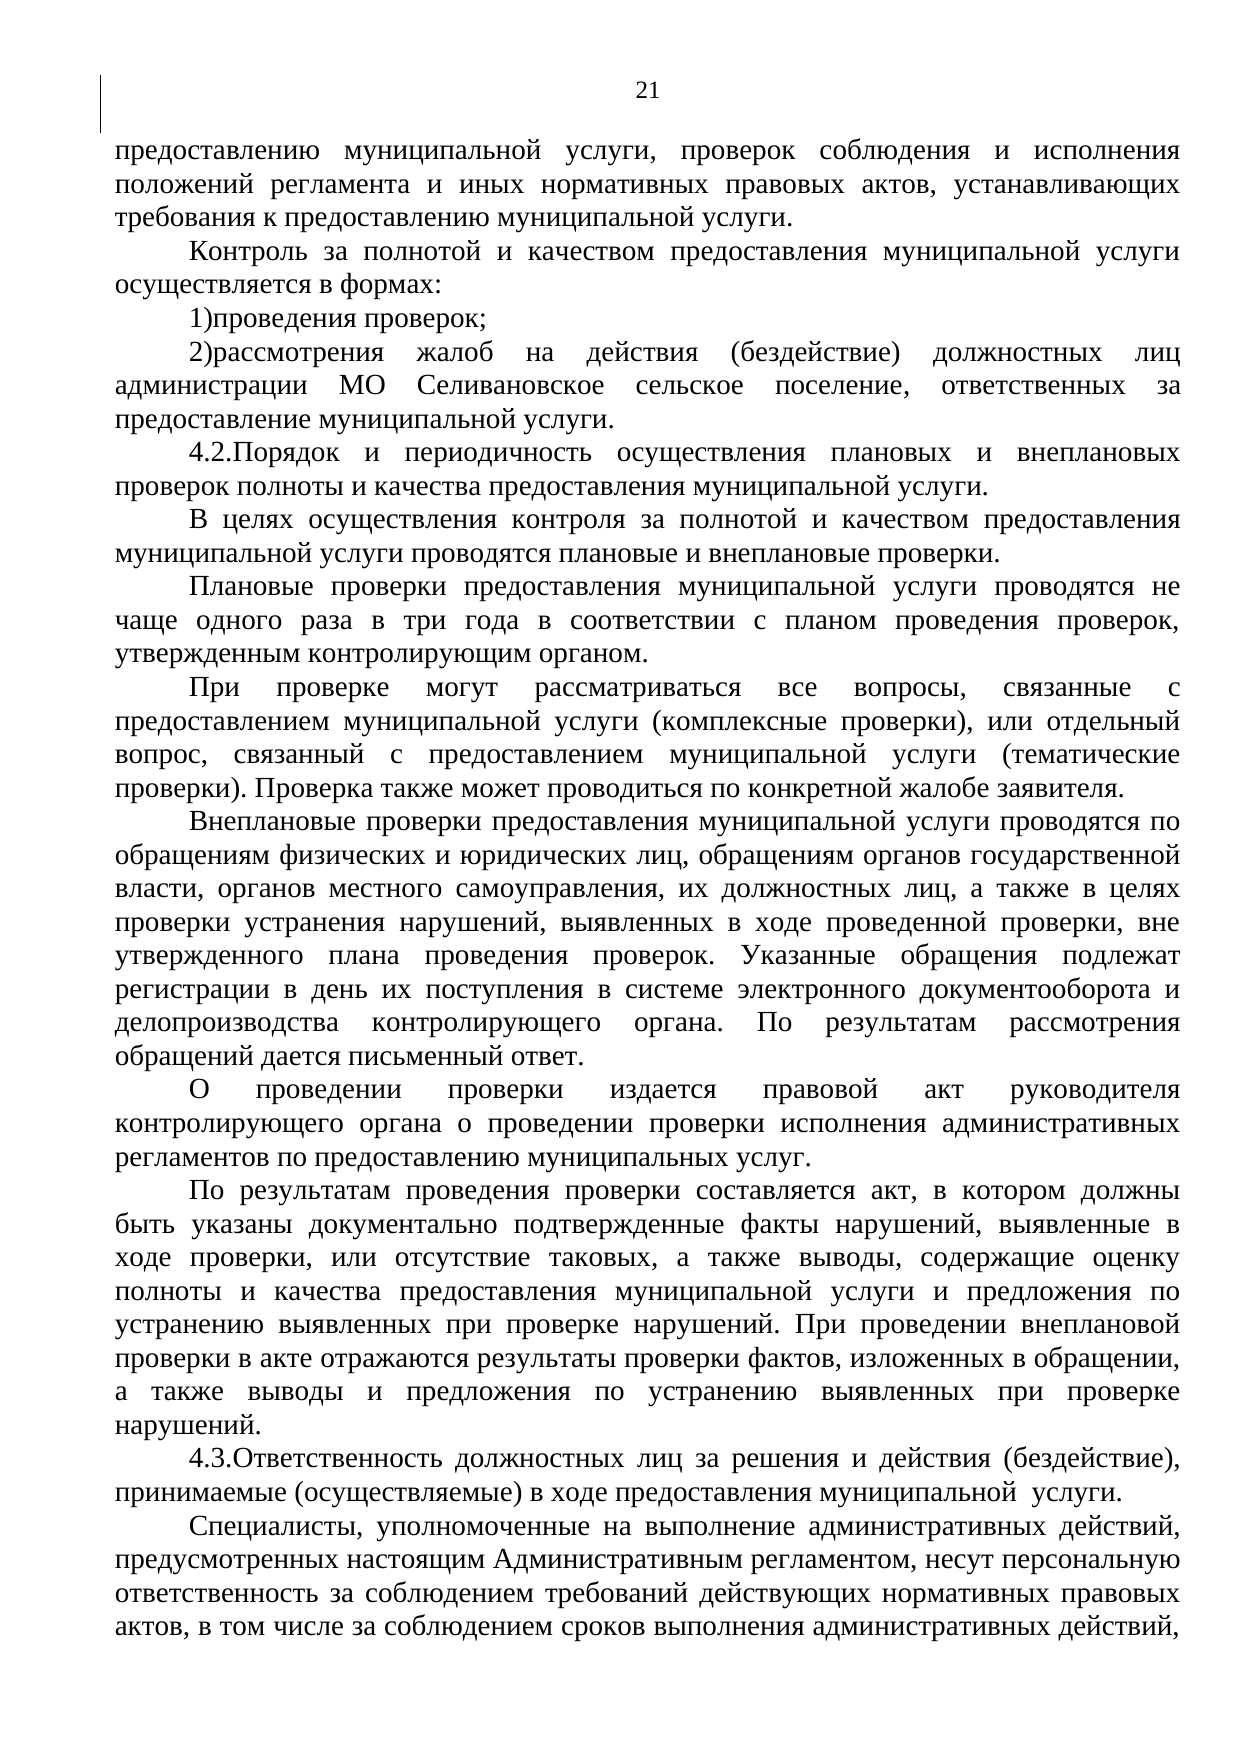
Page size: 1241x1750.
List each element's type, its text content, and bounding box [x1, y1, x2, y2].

text По результатам проведения проверки составляется акт, в котором должны быть указаны документально подтвержденные факты нарушений, выявленные в ходе проверки, или отсутствие таковых, а также выводы, содержащие оценку полноты и качества предоставления муниципальной услуги и предложения по устранению выявленных при проверке нарушений. При проведении внеплановой проверки в акте отражаются результаты проверки фактов, изложенных в обращении, а также выводы и предложения по устранению выявленных при проверке нарушений. [114, 1172, 1181, 1441]
text 1)проведения проверок; [114, 300, 1181, 334]
text 4.3.Ответственность должностных лиц за решения и действия (бездействие), принимаемые (осуществляемые) в ходе предоставления муниципальной услуги. [114, 1441, 1181, 1508]
text В целях осуществления контроля за полнотой и качеством предоставления муниципальной услуги проводятся плановые и внеплановые проверки. [114, 501, 1181, 568]
text Внеплановые проверки предоставления муниципальной услуги проводятся по обращениям физических и юридических лиц, обращениям органов государственной власти, органов местного самоуправления, их должностных лиц, а также в целях проверки устранения нарушений, выявленных в ходе проведенной проверки, вне утвержденного плана проведения проверок. Указанные обращения подлежат регистрации в день их поступления в системе электронного документооборота и делопроизводства контролирующего органа. По результатам рассмотрения обращений дается письменный ответ. [114, 803, 1181, 1072]
text О проведении проверки издается правовой акт руководителя контролирующего органа о проведении проверки исполнения административных регламентов по предоставлению муниципальных услуг. [114, 1072, 1181, 1172]
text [114, 1508, 1181, 1642]
text Плановые проверки предоставления муниципальной услуги проводятся не чаще одного раза в три года в соответствии с планом проведения проверок, утвержденным контролирующим органом. [114, 568, 1181, 669]
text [114, 132, 1181, 233]
text 4.2.Порядок и периодичность осуществления плановых и внеплановых проверок полноты и качества предоставления муниципальной услуги. [114, 434, 1181, 501]
text Контроль за полнотой и качеством предоставления муниципальной услуги осуществляется в формах: [114, 233, 1181, 300]
text При проверке могут рассматриваться все вопросы, связанные с предоставлением муниципальной услуги (комплексные проверки), или отдельный вопрос, связанный с предоставлением муниципальной услуги (тематические проверки). Проверка также может проводиться по конкретной жалобе заявителя. [114, 669, 1181, 803]
text 2)рассмотрения жалоб на действия (бездействие) должностных лиц администрации МО Селивановское сельское поселение, ответственных за предоставление муниципальной услуги. [114, 334, 1181, 434]
